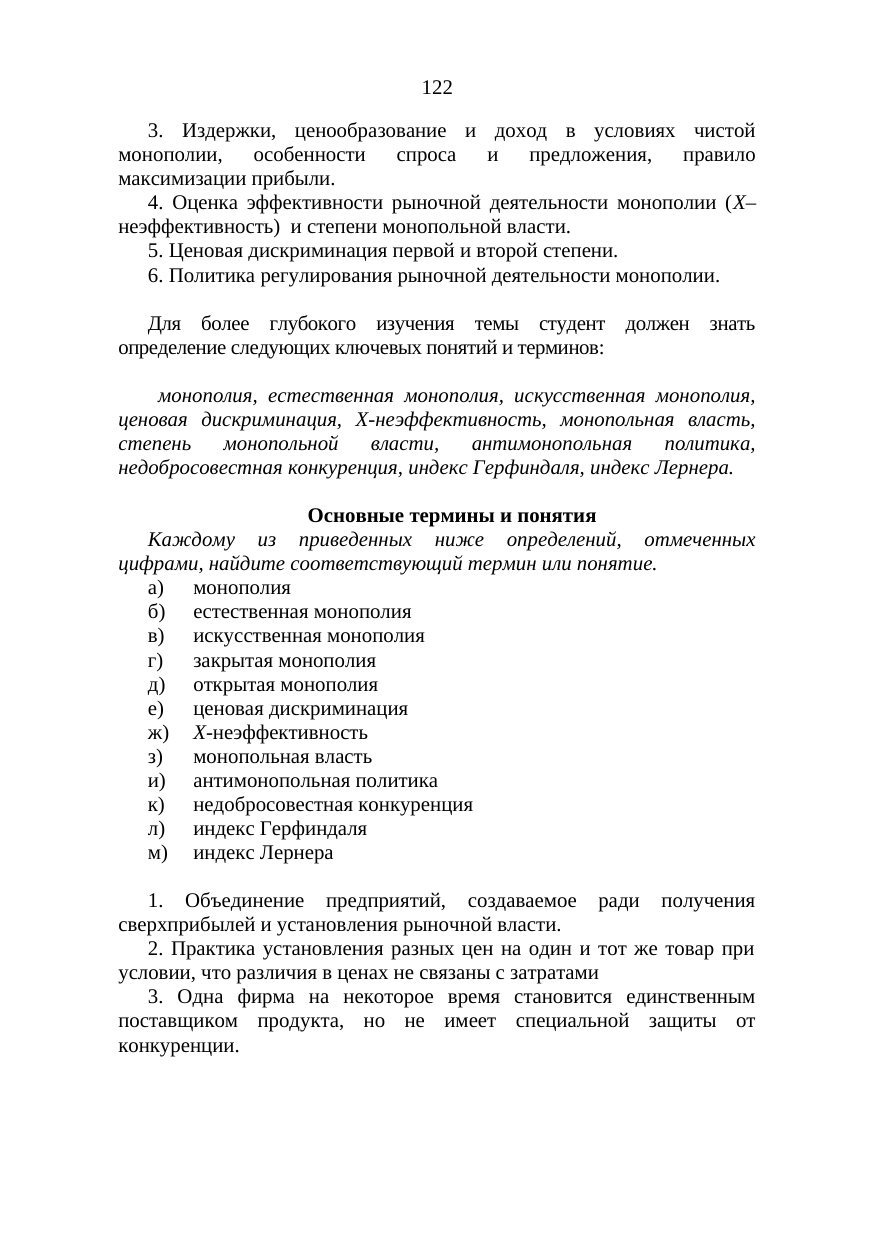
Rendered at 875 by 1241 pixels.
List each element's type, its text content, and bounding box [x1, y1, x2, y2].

text 1. Объединение предприятий, создаваемое ради получения сверхприбылей и установления рыночной власти. [118, 888, 756, 936]
list Х-неэффективность [118, 720, 756, 744]
list антимонопольная политика [118, 768, 756, 792]
list закрытая монополия [118, 647, 756, 672]
text монополия, естественная монополия, искусственная монополия, ценовая дискриминация, Х-неэффективность, монопольная власть, степень монопольной власти, антимонопольная политика, недобросовестная конкуренция, индекс Герфиндаля, индекс Лернера. [118, 383, 756, 479]
text Основные термины и понятия [118, 503, 756, 527]
list естественная монополия [118, 599, 756, 623]
text Каждому из приведенных ниже определений, отмеченных цифрами, найдите соответствующий термин или понятие. [118, 527, 756, 575]
text 4. Оценка эффективности рыночной деятельности монополии (Х– неэффективность) и степени монопольной власти. [118, 190, 756, 238]
list недобросовестная конкуренция [118, 792, 756, 816]
list ценовая дискриминация [118, 696, 756, 720]
list индекс Лернера [118, 840, 756, 864]
list искусственная монополия [118, 623, 756, 647]
text 2. Практика установления разных цен на один и тот же товар при условии, что различия в ценах не связаны с затратами [118, 936, 756, 984]
text 3. Одна фирма на некоторое время становится единственным поставщиком продукта, но не имеет специальной защиты от конкуренции. [118, 984, 756, 1057]
list монопольная власть [118, 744, 756, 768]
text 5. Ценовая дискриминация первой и второй степени. [118, 238, 756, 262]
text 6. Политика регулирования рыночной деятельности монополии. [118, 262, 756, 287]
list открытая монополия [118, 672, 756, 696]
text Для более глубокого изучения темы студент должен знать определение следующих ключевых понятий и терминов: [118, 311, 756, 359]
text 3. Издержки, ценообразование и доход в условиях чистой монополии, особенности спроса и предложения, правило максимизации прибыли. [118, 118, 756, 190]
list индекс Герфиндаля [118, 816, 756, 840]
list монополия [118, 575, 756, 599]
